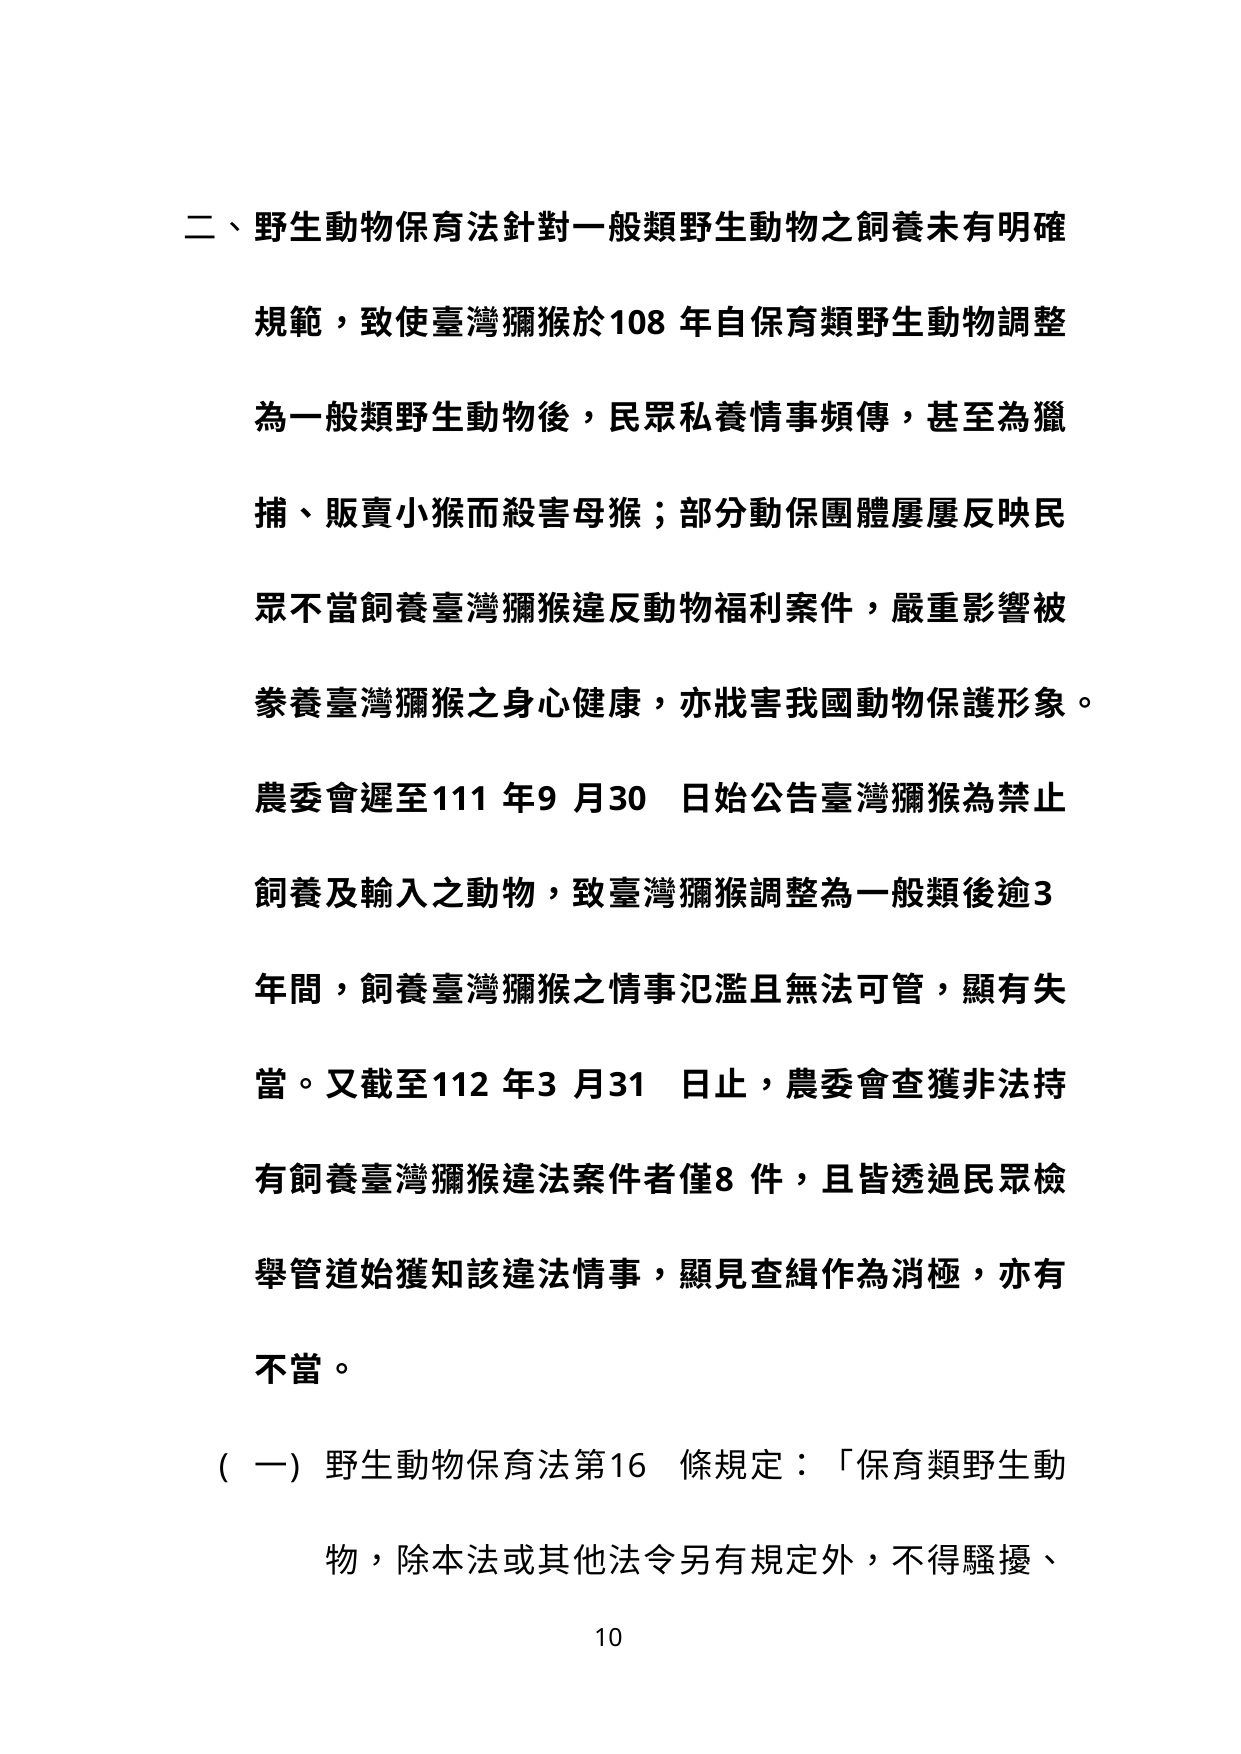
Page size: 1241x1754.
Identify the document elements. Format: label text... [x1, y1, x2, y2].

subtitle 野生動物保育法針對一般類野生動物之飼養未有明確規範，致使臺灣獼猴於108年自保育類野生動物調整為一般類野生動物後，民眾私養情事頻傳，甚至為獵捕、販賣小猴而殺害母猴；部分動保團體屢屢反映民眾不當飼養臺灣獼猴違反動物福利案件，嚴重影響被豢養臺灣獼猴之身心健康，亦戕害我國動物保護形象。農委會遲至111年9月30日始公告臺灣獼猴為禁止飼養及輸入之動物，致臺灣獼猴調整為一般類後逾3年間，飼養臺灣獼猴之情事氾濫且無法可管，顯有失當。又截至112年3月31日止，農委會查獲非法持有飼養臺灣獼猴違法案件者僅8件，且皆透過民眾檢舉管道始獲知該違法情事，顯見查緝作為消極，亦有不當。 [183, 177, 1069, 1415]
